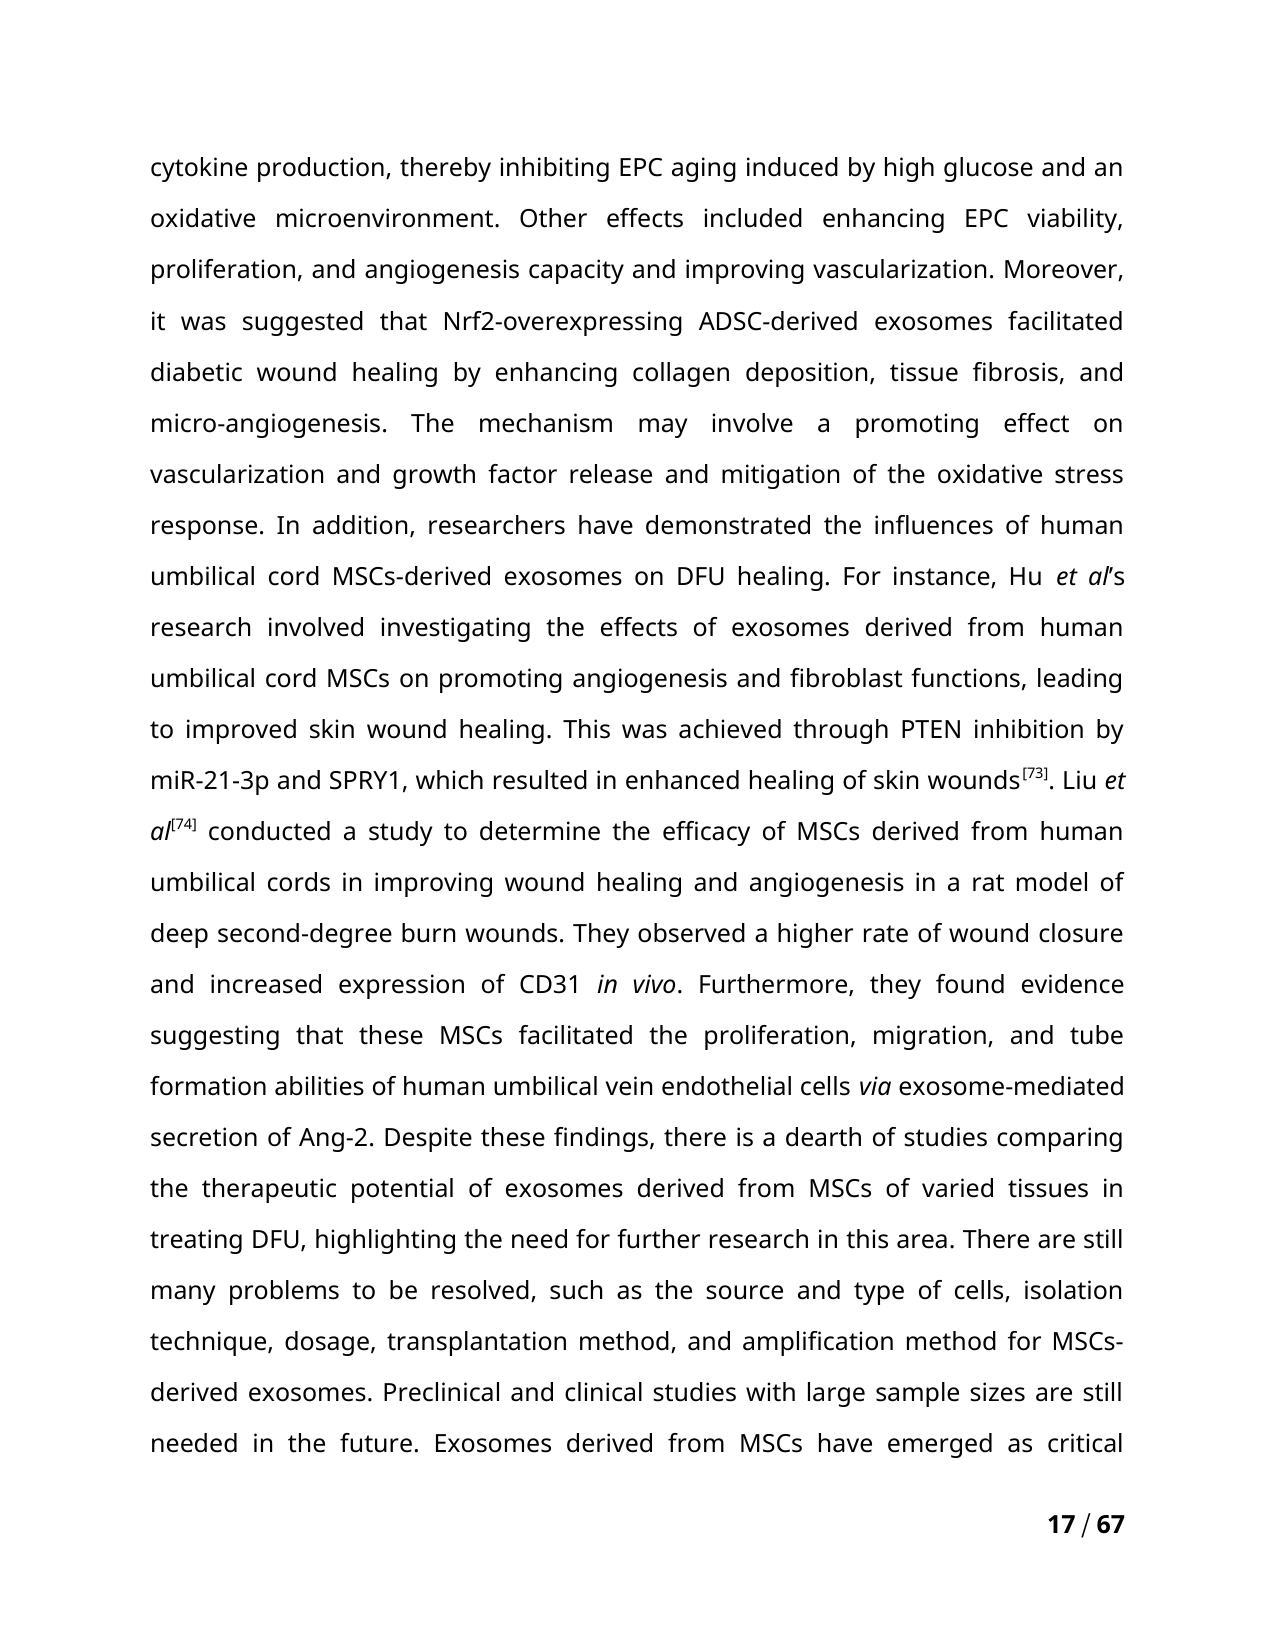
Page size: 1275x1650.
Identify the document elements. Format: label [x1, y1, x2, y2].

text [150, 150, 1125, 1460]
